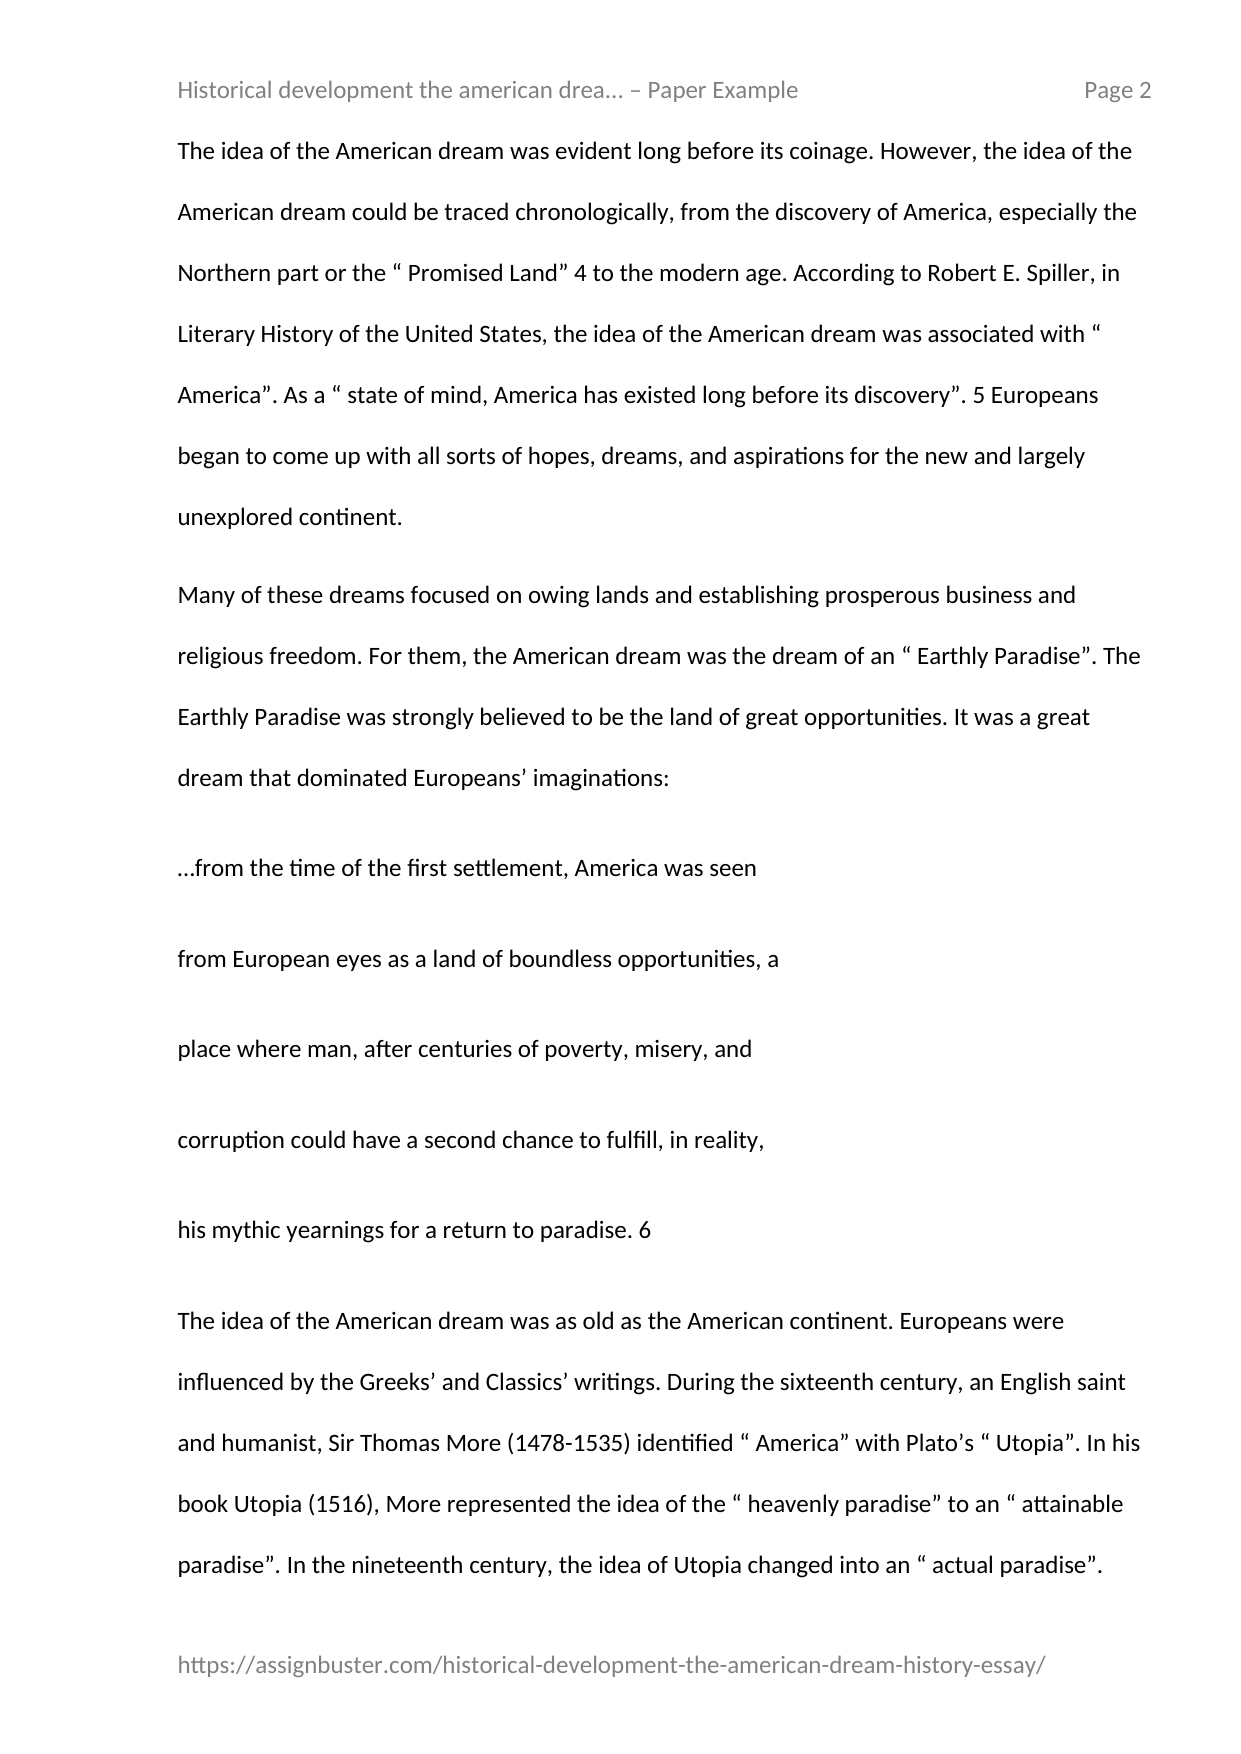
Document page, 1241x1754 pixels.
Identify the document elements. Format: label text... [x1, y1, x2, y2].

text from European eyes as a land of boundless opportunities, a [177, 943, 1152, 973]
text his mythic yearnings for a return to paradise. 6 [177, 1214, 1152, 1245]
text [177, 1305, 1152, 1580]
text …from the time of the first settlement, America was seen [177, 852, 1152, 883]
text place where man, after centuries of poverty, misery, and [177, 1033, 1152, 1064]
text The idea of the American dream was evident long before its coinage. However, the idea of the American dream could be traced chronologically, from the discovery of America, especially the Northern part or the “ Promised Land” 4 to the modern age. According to Robert E. Spiller, in Literary History of the United States, the idea of the American dream was associated with “ America”. As a “ state of mind, America has existed long before its discovery”. 5 Europeans began to come up with all sorts of hopes, dreams, and aspirations for the new and largely unexplored continent. [177, 135, 1152, 532]
text Many of these dreams focused on owing lands and establishing prosperous business and religious freedom. For them, the American dream was the dream of an “ Earthly Paradise”. The Earthly Paradise was strongly believed to be the land of great opportunities. It was a great dream that dominated Europeans’ imaginations: [177, 579, 1152, 792]
text corruption could have a second chance to fulfill, in reality, [177, 1124, 1152, 1154]
